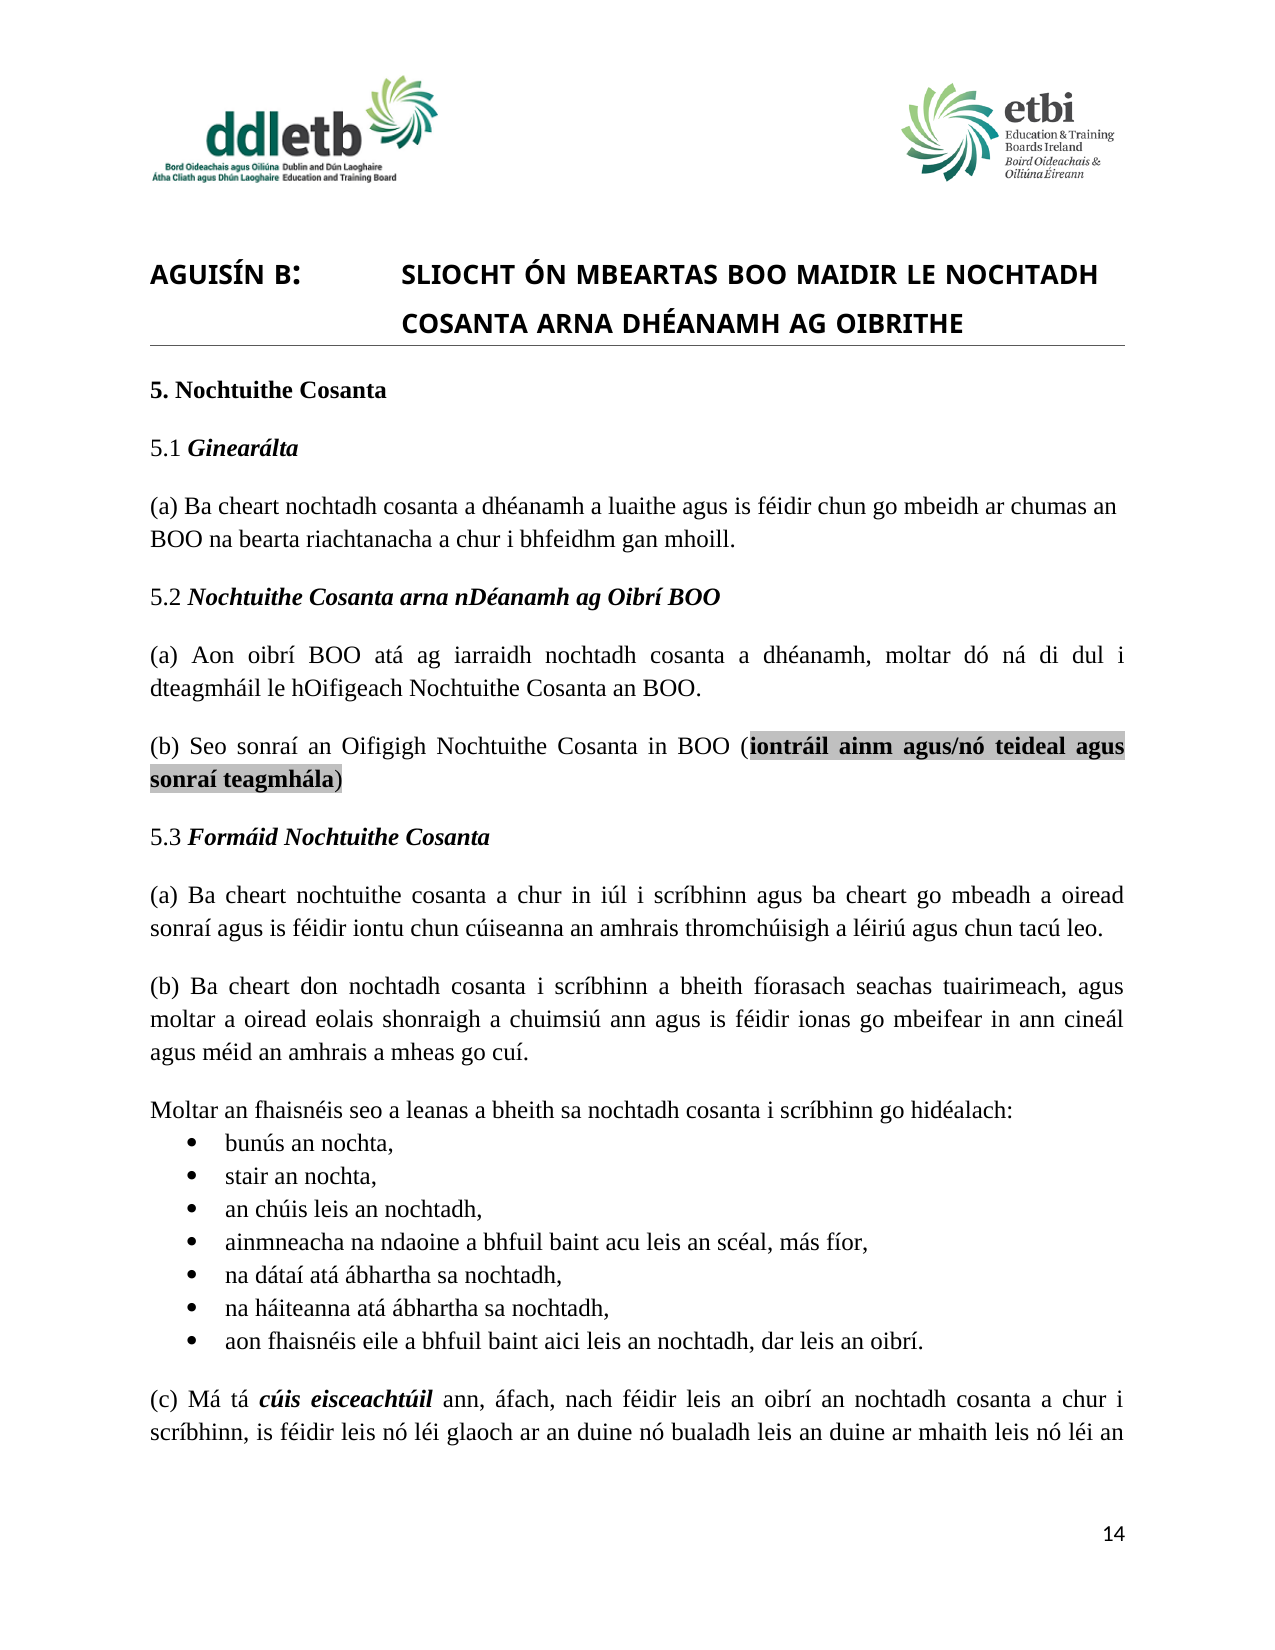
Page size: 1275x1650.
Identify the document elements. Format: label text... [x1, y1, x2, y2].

text (b) Ba cheart don nochtadh cosanta i scríbhinn a bheith fíorasach seachas tuairimeach, agus moltar a oiread eolais shonraigh a chuimsiú ann agus is féidir ionas go mbeifear in ann cineál agus méid an amhrais a mheas go cuí. [150, 971, 1125, 1066]
list bunús an nochta, [187, 1128, 1125, 1157]
subtitle aguisín b: sliocht ón mbeartas boo maidir le nochtadh cosanta arna dhéanamh ag oibrithe [150, 249, 1125, 345]
text (a) Ba cheart nochtuithe cosanta a chur in iúl i scríbhinn agus ba cheart go mbeadh a oiread sonraí agus is féidir iontu chun cúiseanna an amhrais thromchúisigh a léiriú agus chun tacú leo. [150, 880, 1125, 942]
picture [900, 80, 1116, 184]
text 5.2 Nochtuithe Cosanta arna nDéanamh ag Oibrí BOO [150, 582, 1125, 611]
text 5.3 Formáid Nochtuithe Cosanta [150, 822, 1125, 851]
text (a) Aon oibrí BOO atá ag iarraidh nochtadh cosanta a dhéanamh, moltar dó ná di dul i dteagmháil le hOifigeach Nochtuithe Cosanta an BOO. [150, 640, 1125, 702]
text 5.1 Ginearálta [150, 433, 1125, 462]
text (b) Seo sonraí an Oifigigh Nochtuithe Cosanta in BOO (iontráil ainm agus/nó teideal agus sonraí teagmhála) [150, 731, 1125, 793]
text (a) Ba cheart nochtadh cosanta a dhéanamh a luaithe agus is féidir chun go mbeidh ar chumas an BOO na bearta riachtanacha a chur i bhfeidhm gan mhoill. [150, 491, 1125, 553]
list na dátaí atá ábhartha sa nochtadh, [187, 1260, 1125, 1289]
text 5. Nochtuithe Cosanta [150, 375, 1125, 404]
list ainmneacha na ndaoine a bhfuil baint acu leis an scéal, más fíor, [187, 1227, 1125, 1256]
list aon fhaisnéis eile a bhfuil baint aici leis an nochtadh, dar leis an oibrí. [187, 1326, 1125, 1355]
list na háiteanna atá ábhartha sa nochtadh, [187, 1293, 1125, 1322]
picture [150, 75, 440, 184]
list an chúis leis an nochtadh, [187, 1194, 1125, 1223]
list stair an nochta, [187, 1161, 1125, 1190]
text Moltar an fhaisnéis seo a leanas a bheith sa nochtadh cosanta i scríbhinn go hidéalach: [150, 1095, 1125, 1124]
